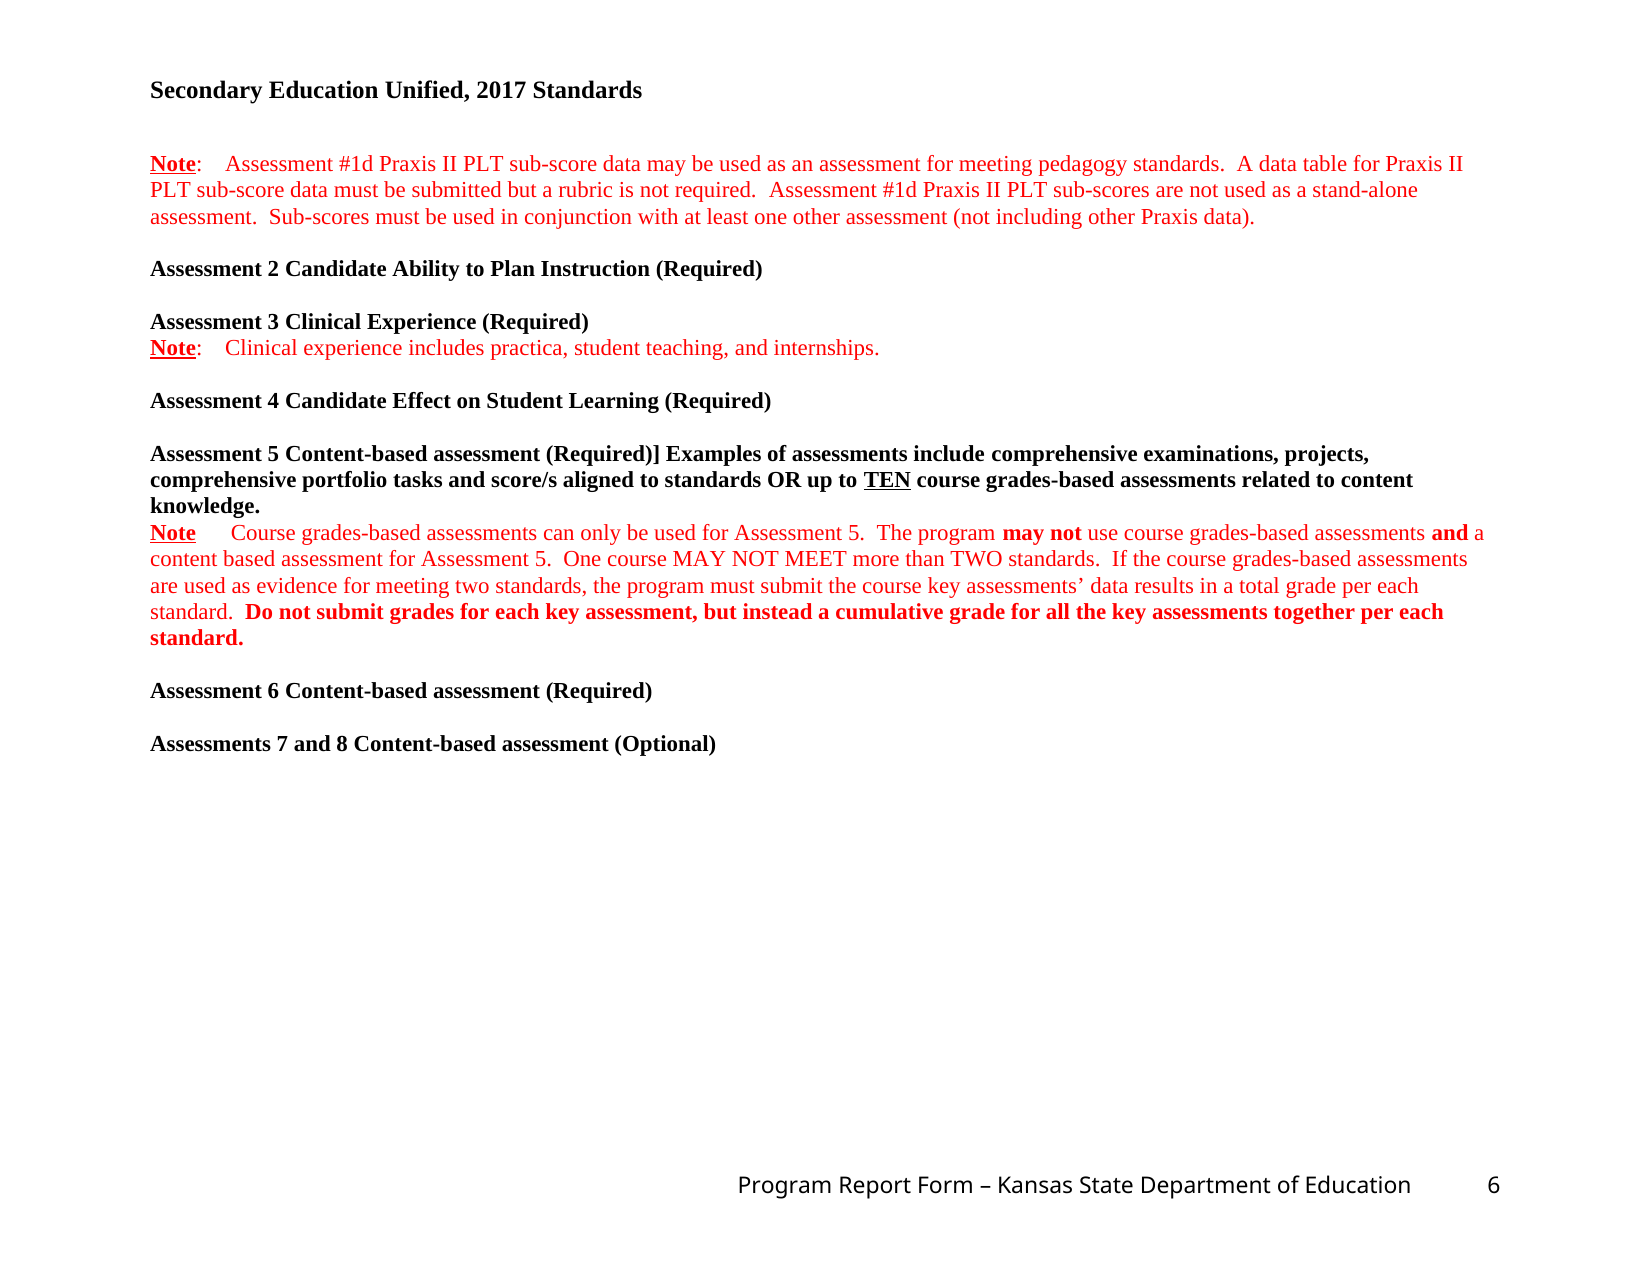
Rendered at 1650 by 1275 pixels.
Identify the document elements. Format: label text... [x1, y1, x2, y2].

text Assessment 5 Content-based assessment (Required)] Examples of assessments include comprehensive examinations, projects, comprehensive portfolio tasks and score/s aligned to standards OR up to TEN course grades-based assessments related to content knowledge. [150, 440, 1500, 519]
text Note: Clinical experience includes practica, student teaching, and internships. [150, 334, 1500, 361]
text Note: Assessment #1d Praxis II PLT sub-score data may be used as an assessment for meeting pedagogy standards. A data table for Praxis II PLT sub-score data must be submitted but a rubric is not required. Assessment #1d Praxis II PLT sub-scores are not used as a stand-alone assessment. Sub-scores must be used in conjunction with at least one other assessment (not including other Praxis data). [150, 150, 1500, 229]
text Assessments 7 and 8 Content-based assessment (Optional) [150, 730, 1500, 756]
text Assessment 3 Clinical Experience (Required) [150, 308, 1500, 334]
text Assessment 2 Candidate Ability to Plan Instruction (Required) [150, 255, 1500, 282]
text Assessment 4 Candidate Effect on Student Learning (Required) [150, 387, 1500, 413]
text Assessment 6 Content-based assessment (Required) [150, 677, 1500, 703]
text Note Course grades-based assessments can only be used for Assessment 5. The program may not use course grades-based assessments and a content based assessment for Assessment 5. One course MAY NOT MEET more than TWO standards. If the course grades-based assessments are used as evidence for meeting two standards, the program must submit the course key assessments’ data results in a total grade per each standard. Do not submit grades for each key assessment, but instead a cumulative grade for all the key assessments together per each standard. [150, 519, 1500, 651]
